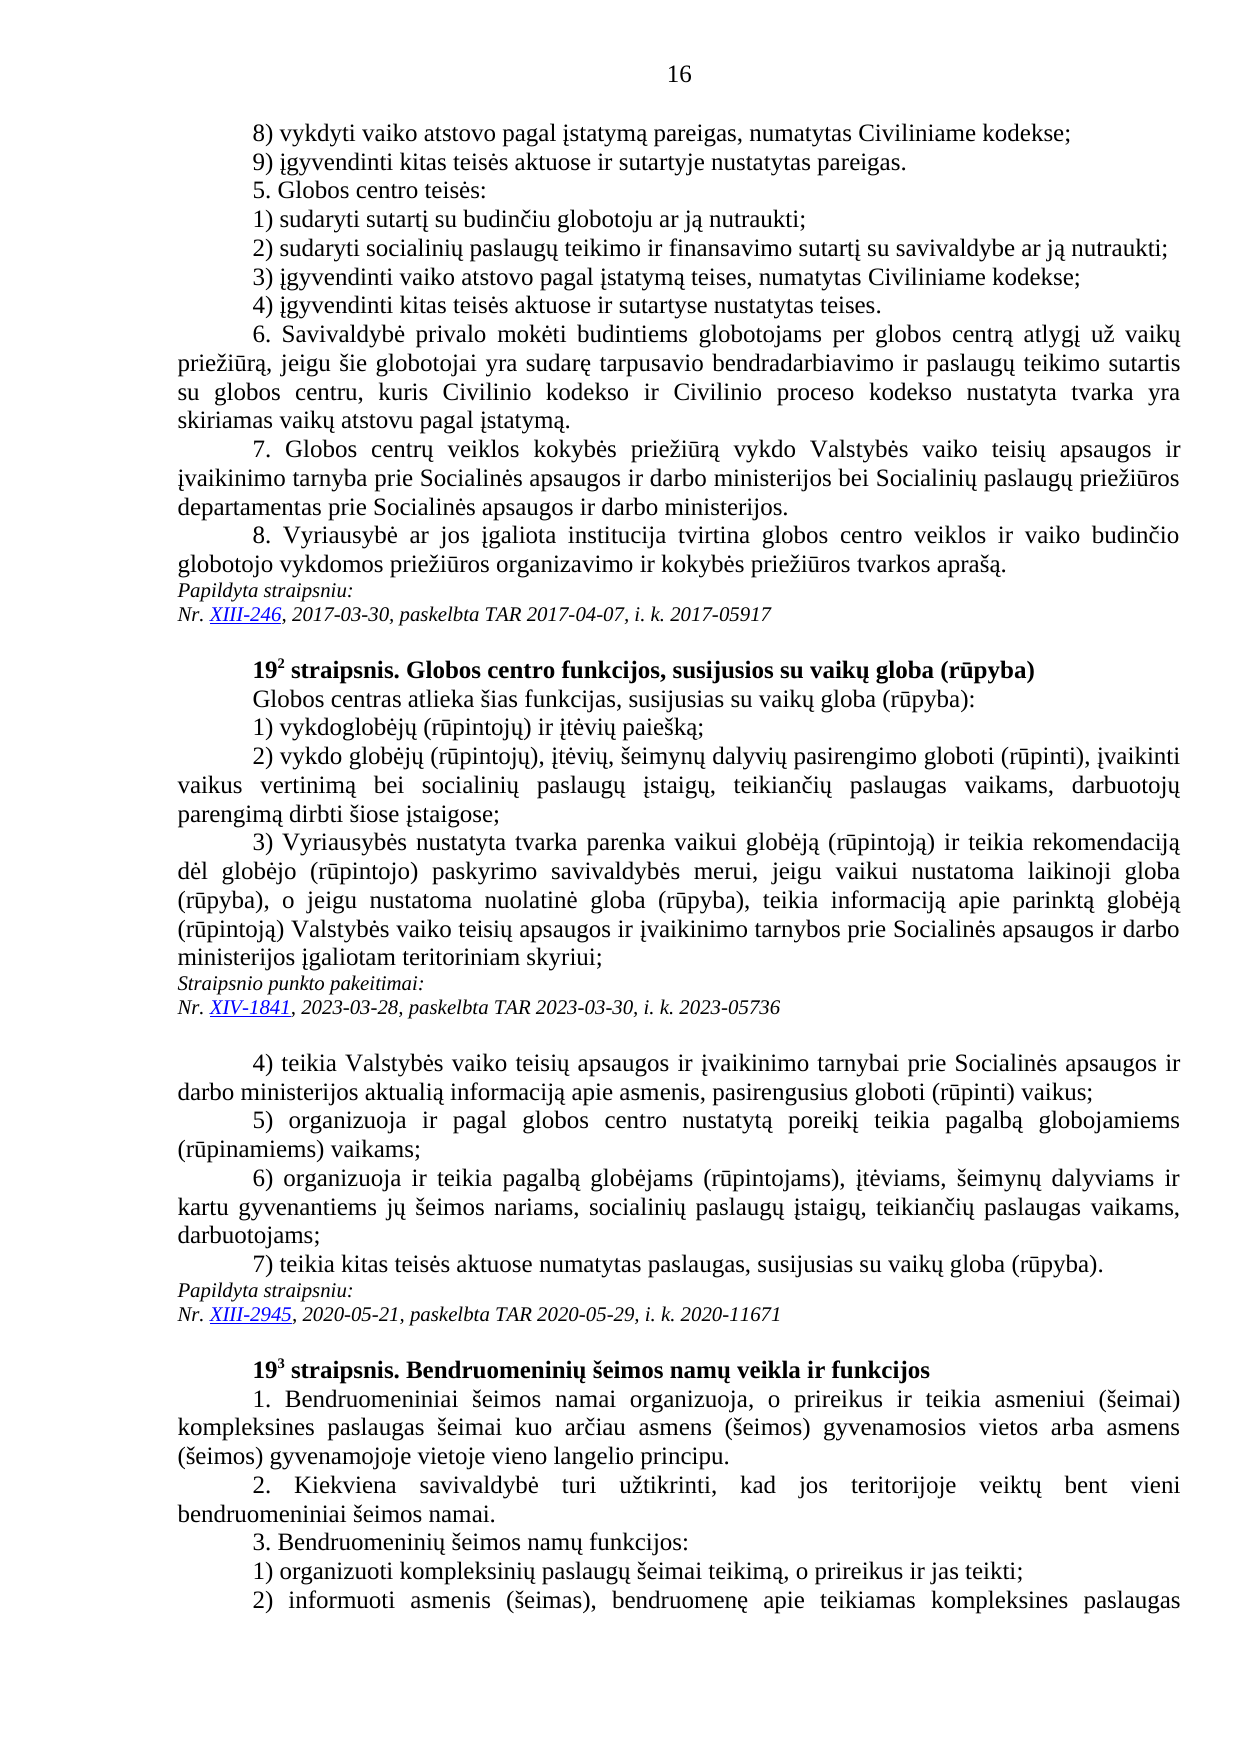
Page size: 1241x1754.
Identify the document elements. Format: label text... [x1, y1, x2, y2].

text 1) vykdoglobėjų (rūpintojų) ir įtėvių paiešką; [177, 712, 1181, 741]
text 8) vykdyti vaiko atstovo pagal įstatymą pareigas, numatytas Civiliniame kodekse; [177, 118, 1181, 147]
text Nr. XIII-246, 2017-03-30, paskelbta TAR 2017-04-07, i. k. 2017-05917 [177, 602, 1181, 626]
text 6. Savivaldybė privalo mokėti budintiems globotojams per globos centrą atlygį už vaikų priežiūrą, jeigu šie globotojai yra sudarę tarpusavio bendradarbiavimo ir paslaugų teikimo sutartis su globos centru, kuris Civilinio kodekso ir Civilinio proceso kodekso nustatyta tvarka yra skiriamas vaikų atstovu pagal įstatymą. [177, 319, 1181, 434]
text Papildyta straipsniu: [177, 578, 1181, 602]
text Nr. XIII-2945, 2020-05-21, paskelbta TAR 2020-05-29, i. k. 2020-11671 [177, 1302, 1181, 1326]
text 1. Bendruomeniniai šeimos namai organizuoja, o prireikus ir teikia asmeniui (šeimai) kompleksines paslaugas šeimai kuo arčiau asmens (šeimos) gyvenamosios vietos arba asmens (šeimos) gyvenamojoje vietoje vieno langelio principu. [177, 1384, 1181, 1470]
text 8. Vyriausybė ar jos įgaliota institucija tvirtina globos centro veiklos ir vaiko budinčio globotojo vykdomos priežiūros organizavimo ir kokybės priežiūros tvarkos aprašą. [177, 521, 1181, 578]
text 5) organizuoja ir pagal globos centro nustatytą poreikį teikia pagalbą globojamiems (rūpinamiems) vaikams; [177, 1106, 1181, 1163]
text 7. Globos centrų veiklos kokybės priežiūrą vykdo Valstybės vaiko teisių apsaugos ir įvaikinimo tarnyba prie Socialinės apsaugos ir darbo ministerijos bei Socialinių paslaugų priežiūros departamentas prie Socialinės apsaugos ir darbo ministerijos. [177, 434, 1181, 521]
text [177, 1585, 1181, 1614]
text 4) įgyvendinti kitas teisės aktuose ir sutartyse nustatytas teises. [177, 291, 1181, 319]
text 6) organizuoja ir teikia pagalbą globėjams (rūpintojams), įtėviams, šeimynų dalyviams ir kartu gyvenantiems jų šeimos nariams, socialinių paslaugų įstaigų, teikiančių paslaugas vaikams, darbuotojams; [177, 1163, 1181, 1249]
text 9) įgyvendinti kitas teisės aktuose ir sutartyje nustatytas pareigas. [177, 147, 1181, 176]
text 1) sudaryti sutartį su budinčiu globotoju ar ją nutraukti; [177, 204, 1181, 233]
text Straipsnio punkto pakeitimai: [177, 971, 1181, 995]
text 3) Vyriausybės nustatyta tvarka parenka vaikui globėją (rūpintoją) ir teikia rekomendaciją dėl globėjo (rūpintojo) paskyrimo savivaldybės merui, jeigu vaikui nustatoma laikinoji globa (rūpyba), o jeigu nustatoma nuolatinė globa (rūpyba), teikia informaciją apie parinktą globėją (rūpintoją) Valstybės vaiko teisių apsaugos ir įvaikinimo tarnybos prie Socialinės apsaugos ir darbo ministerijos įgaliotam teritoriniam skyriui; [177, 827, 1181, 971]
text 193 straipsnis. Bendruomeninių šeimos namų veikla ir funkcijos [177, 1355, 1181, 1384]
text 2) vykdo globėjų (rūpintojų), įtėvių, šeimynų dalyvių pasirengimo globoti (rūpinti), įvaikinti vaikus vertinimą bei socialinių paslaugų įstaigų, teikiančių paslaugas vaikams, darbuotojų parengimą dirbti šiose įstaigose; [177, 741, 1181, 827]
text 3) įgyvendinti vaiko atstovo pagal įstatymą teises, numatytas Civiliniame kodekse; [177, 262, 1181, 291]
text 1) organizuoti kompleksinių paslaugų šeimai teikimą, o prireikus ir jas teikti; [177, 1556, 1181, 1585]
text 192 straipsnis. Globos centro funkcijos, susijusios su vaikų globa (rūpyba) [177, 655, 1181, 684]
text Globos centras atlieka šias funkcijas, susijusias su vaikų globa (rūpyba): [177, 684, 1181, 712]
text 4) teikia Valstybės vaiko teisių apsaugos ir įvaikinimo tarnybai prie Socialinės apsaugos ir darbo ministerijos aktualią informaciją apie asmenis, pasirengusius globoti (rūpinti) vaikus; [177, 1048, 1181, 1106]
text 7) teikia kitas teisės aktuose numatytas paslaugas, susijusias su vaikų globa (rūpyba). [177, 1249, 1181, 1278]
text 2) sudaryti socialinių paslaugų teikimo ir finansavimo sutartį su savivaldybe ar ją nutraukti; [177, 233, 1181, 262]
text 5. Globos centro teisės: [177, 176, 1181, 204]
text Nr. XIV-1841, 2023-03-28, paskelbta TAR 2023-03-30, i. k. 2023-05736 [177, 995, 1181, 1019]
text 2. Kiekviena savivaldybė turi užtikrinti, kad jos teritorijoje veiktų bent vieni bendruomeniniai šeimos namai. [177, 1470, 1181, 1527]
text Papildyta straipsniu: [177, 1278, 1181, 1302]
text 3. Bendruomeninių šeimos namų funkcijos: [177, 1527, 1181, 1556]
